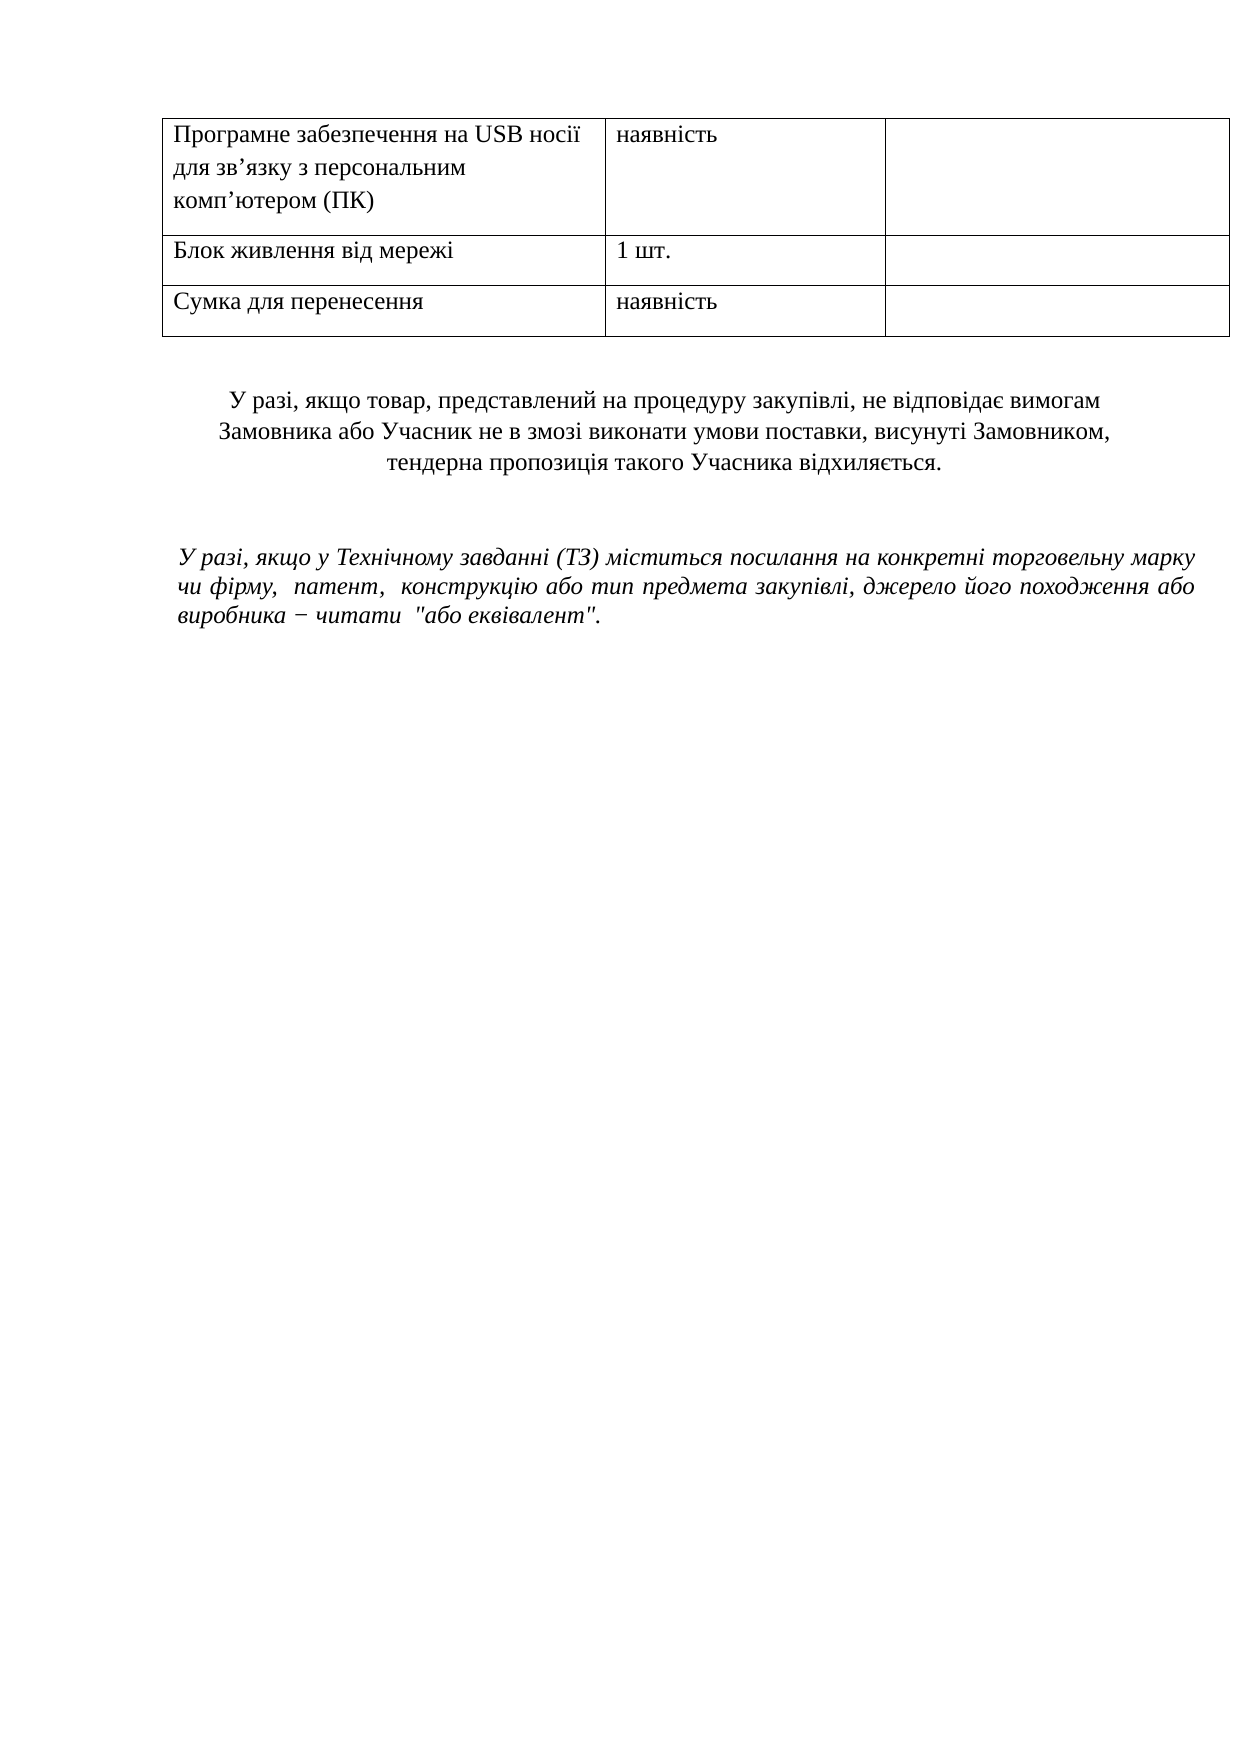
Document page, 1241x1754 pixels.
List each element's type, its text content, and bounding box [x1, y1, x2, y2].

table_cell Блок живлення від мережі [163, 236, 605, 285]
table_cell Сумка для перенесення [163, 286, 605, 336]
text У разі, якщо товар, представлений на процедуру закупівлі, не відповідає вимогам Замовника або Учасник не в змозі виконати умови поставки, висунуті Замовником, тендерна пропозиція такого Учасника відхиляється. [177, 385, 1152, 476]
table_cell [886, 119, 1229, 234]
table_cell наявність [606, 119, 885, 234]
table_cell [886, 286, 1229, 336]
table_cell 1 шт. [606, 236, 885, 285]
table_cell [886, 236, 1229, 285]
text У разі, якщо у Технічному завданні (ТЗ) міститься посилання на конкретні торговельну марку чи фірму, патент, конструкцію або тип предмета закупівлі, джерело його походження або виробника − читати "або еквівалент". [177, 542, 1196, 628]
table_cell Програмне забезпечення на USB носії для зв’язку з персональним комп’ютером (ПК) [163, 119, 605, 234]
table_cell наявність [606, 286, 885, 336]
